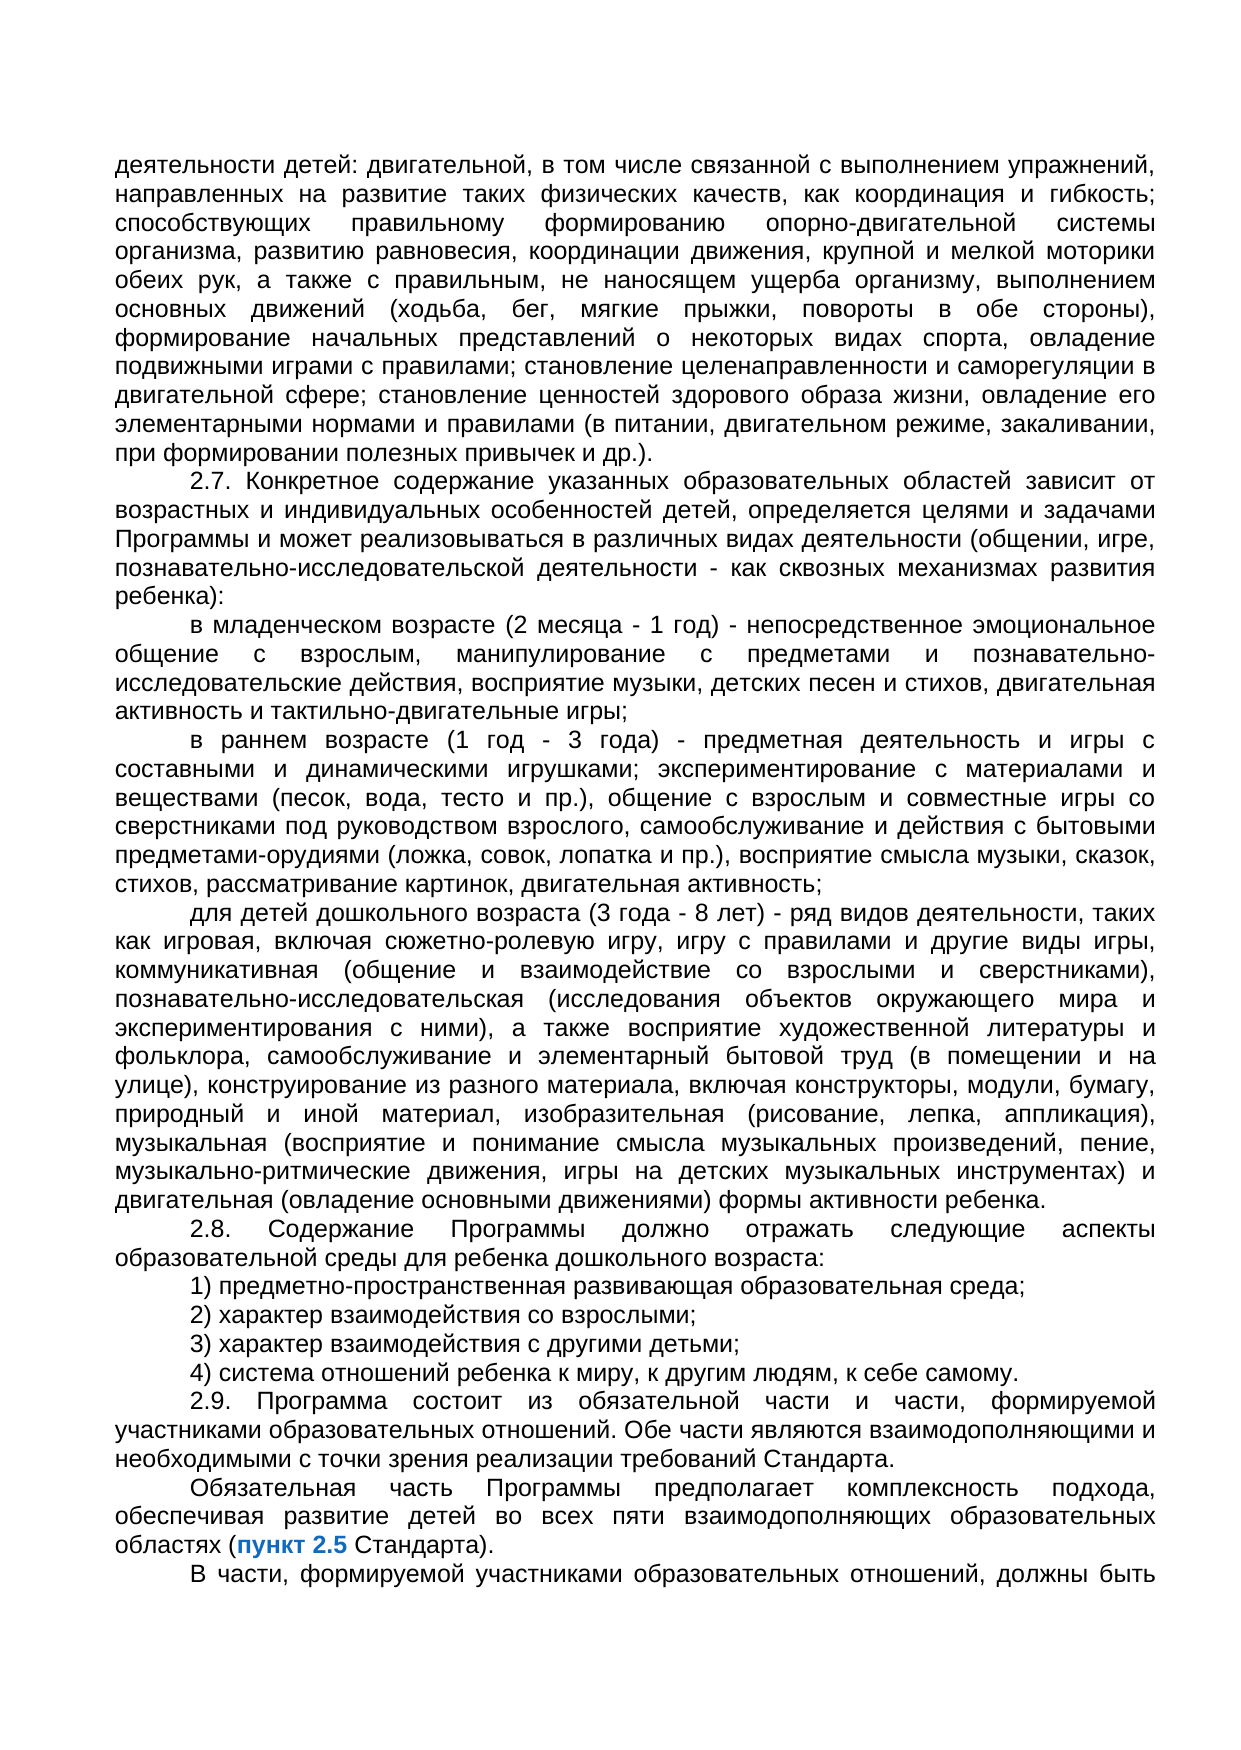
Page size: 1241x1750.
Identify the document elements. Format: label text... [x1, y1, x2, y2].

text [114, 150, 1157, 466]
text в младенческом возрасте (2 месяца - 1 год) - непосредственное эмоциональное общение с взрослым, манипулирование с предметами и познавательно-исследовательские действия, восприятие музыки, детских песен и стихов, двигательная активность и тактильно-двигательные игры; [114, 610, 1157, 725]
text 2) характер взаимодействия со взрослыми; [114, 1300, 1157, 1329]
text 2.7. Конкретное содержание указанных образовательных областей зависит от возрастных и индивидуальных особенностей детей, определяется целями и задачами Программы и может реализовываться в различных видах деятельности (общении, игре, познавательно-исследовательской деятельности - как сквозных механизмах развития ребенка): [114, 466, 1157, 610]
text Обязательная часть Программы предполагает комплексность подхода, обеспечивая развитие детей во всех пяти взаимодополняющих образовательных областях (пункт 2.5 Стандарта). [114, 1472, 1157, 1559]
text в раннем возрасте (1 год - 3 года) - предметная деятельность и игры с составными и динамическими игрушками; экспериментирование с материалами и веществами (песок, вода, тесто и пр.), общение с взрослым и совместные игры со сверстниками под руководством взрослого, самообслуживание и действия с бытовыми предметами-орудиями (ложка, совок, лопатка и пр.), восприятие смысла музыки, сказок, стихов, рассматривание картинок, двигательная активность; [114, 725, 1157, 897]
text 1) предметно-пространственная развивающая образовательная среда; [114, 1271, 1157, 1300]
text 4) система отношений ребенка к миру, к другим людям, к себе самому. [114, 1357, 1157, 1386]
text 2.8. Содержание Программы должно отражать следующие аспекты образовательной среды для ребенка дошкольного возраста: [114, 1214, 1157, 1271]
text 2.9. Программа состоит из обязательной части и части, формируемой участниками образовательных отношений. Обе части являются взаимодополняющими и необходимыми с точки зрения реализации требований Стандарта. [114, 1386, 1157, 1472]
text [114, 1559, 1157, 1587]
text для детей дошкольного возраста (3 года - 8 лет) - ряд видов деятельности, таких как игровая, включая сюжетно-ролевую игру, игру с правилами и другие виды игры, коммуникативная (общение и взаимодействие со взрослыми и сверстниками), познавательно-исследовательская (исследования объектов окружающего мира и экспериментирования с ними), а также восприятие художественной литературы и фольклора, самообслуживание и элементарный бытовой труд (в помещении и на улице), конструирование из разного материала, включая конструкторы, модули, бумагу, природный и иной материал, изобразительная (рисование, лепка, аппликация), музыкальная (восприятие и понимание смысла музыкальных произведений, пение, музыкально-ритмические движения, игры на детских музыкальных инструментах) и двигательная (овладение основными движениями) формы активности ребенка. [114, 897, 1157, 1214]
text 3) характер взаимодействия с другими детьми; [114, 1329, 1157, 1357]
